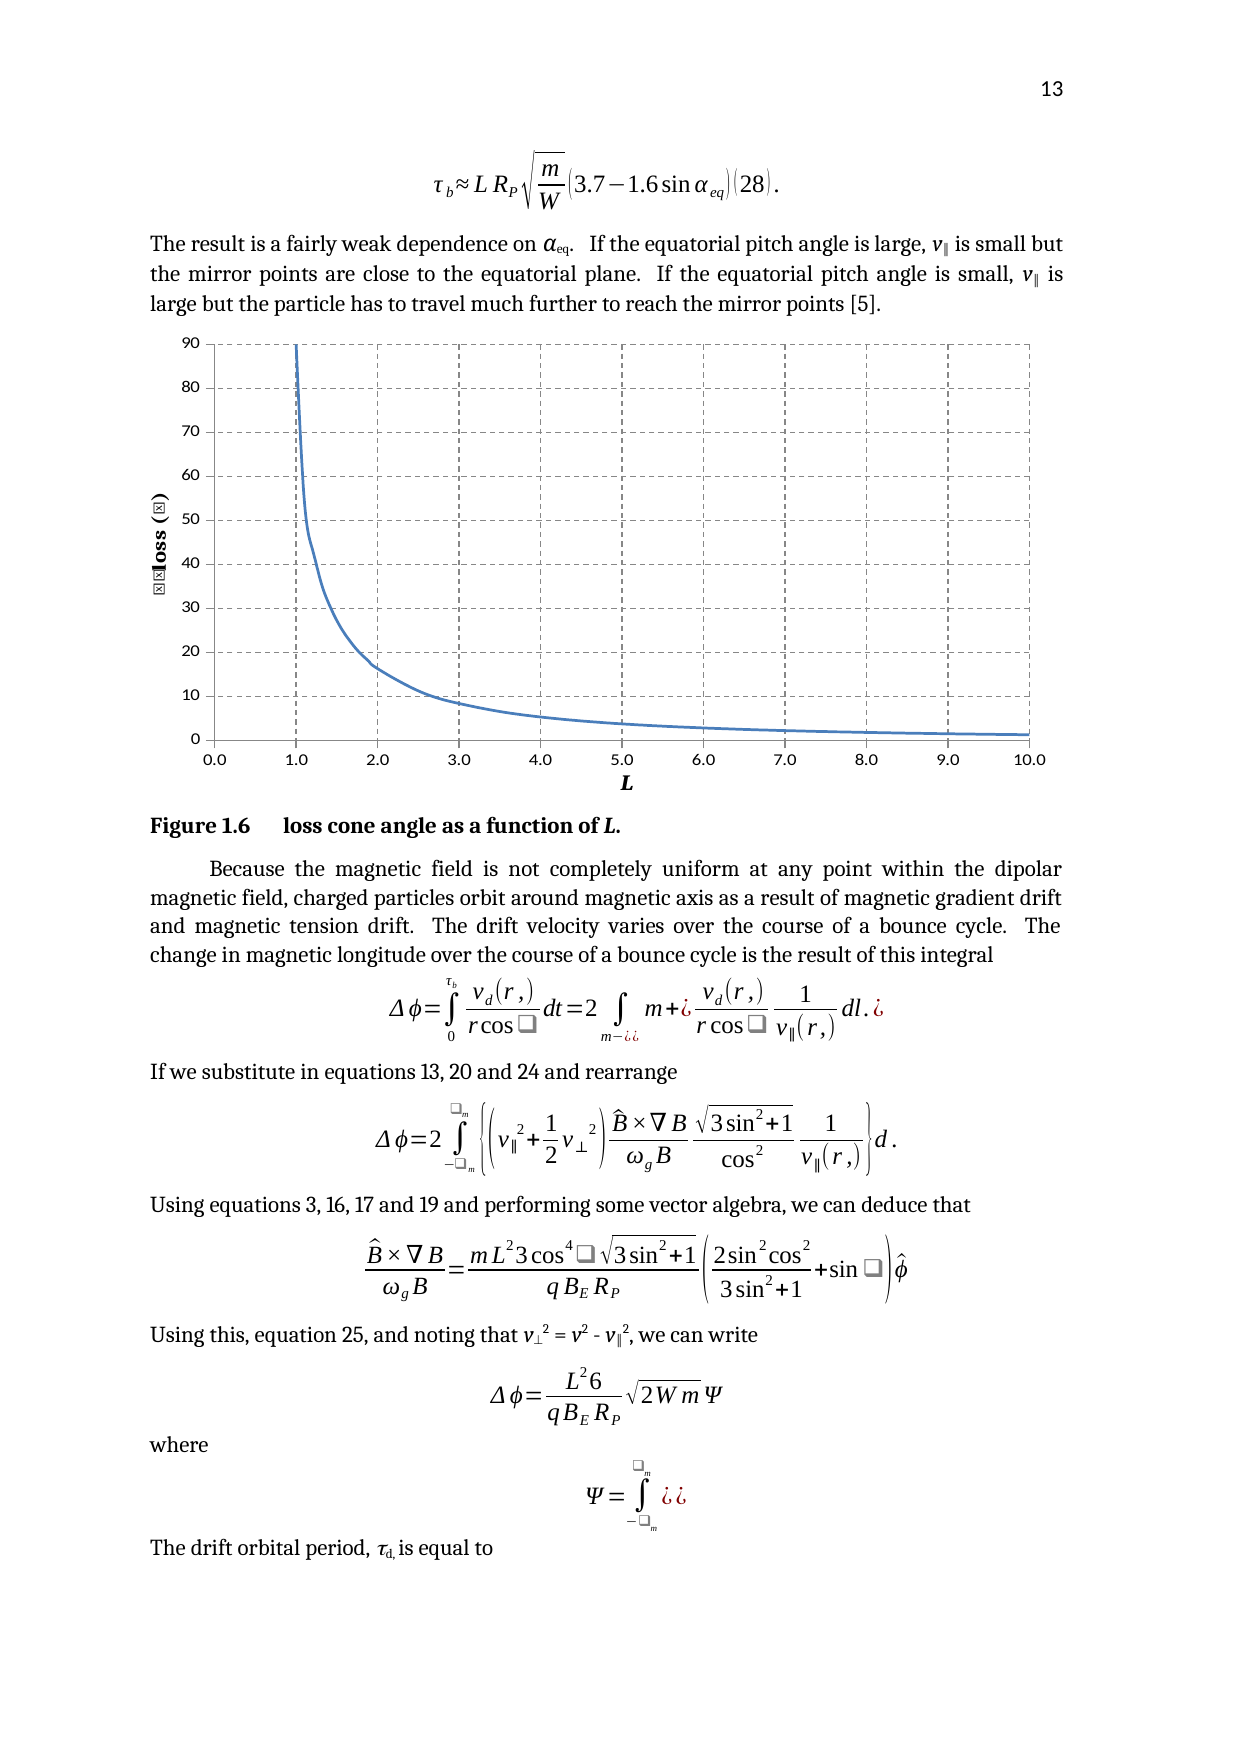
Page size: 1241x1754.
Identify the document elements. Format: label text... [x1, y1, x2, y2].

text Using this, equation 25, and noting that v2 = v2 - v‖2, we can write [150, 1321, 1063, 1348]
text The drift orbital period, d, is equal to [150, 1535, 1063, 1561]
text Using equations 3, 16, 17 and 19 and performing some vector algebra, we can deduce that [150, 1192, 1063, 1218]
text Figure 1.6 loss cone angle as a function of L. [150, 813, 1063, 839]
text where [150, 1432, 1063, 1458]
text Because the magnetic field is not completely uniform at any point within the dipolar magnetic field, charged particles orbit around magnetic axis as a result of magnetic gradient drift and magnetic tension drift. The drift velocity varies over the course of a bounce cycle. The change in magnetic longitude over the course of a bounce cycle is the result of this integral [150, 855, 1063, 968]
text If we substitute in equations 13, 20 and 24 and rearrange [150, 1059, 1063, 1086]
text The result is a fairly weak dependence on αeq. If the equatorial pitch angle is large, v‖ is small but the mirror points are close to the equatorial plane. If the equatorial pitch angle is small, v‖ is large but the particle has to travel much further to reach the mirror points [5]. [150, 231, 1063, 317]
